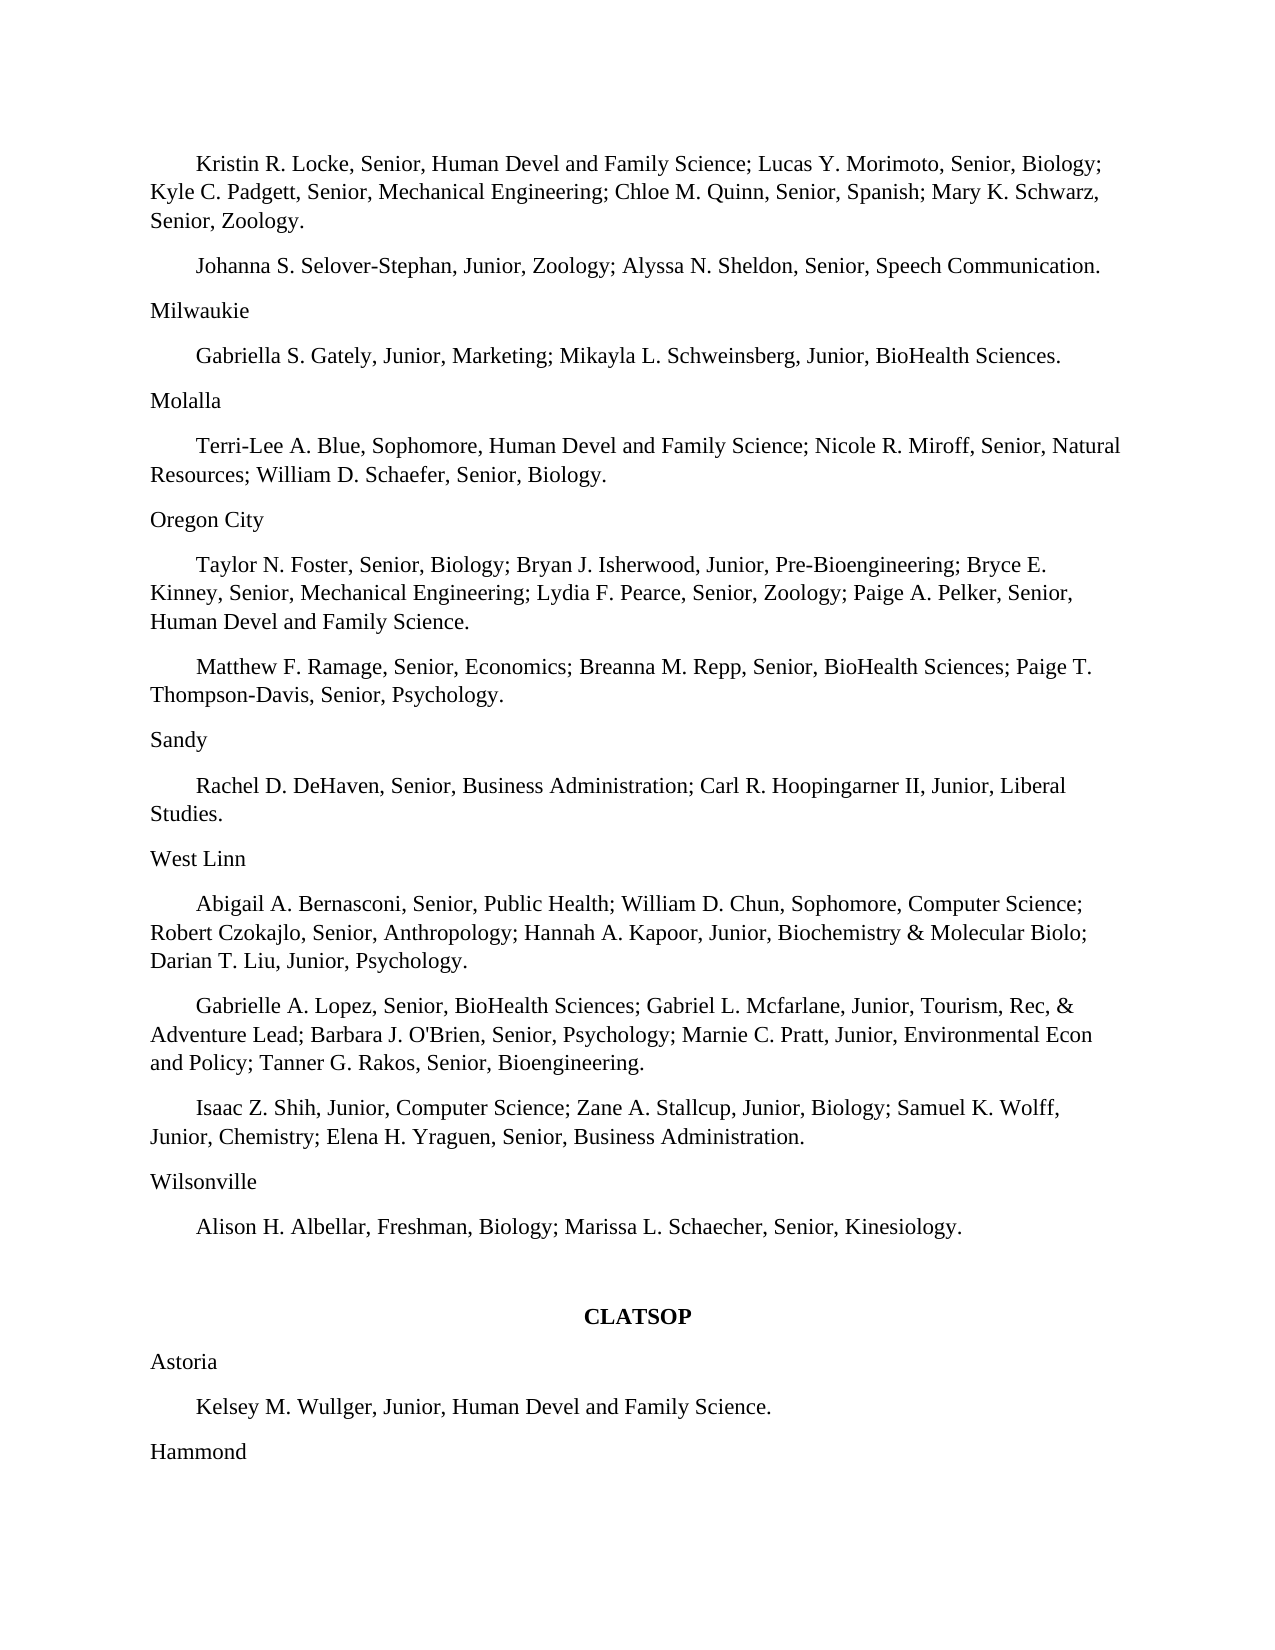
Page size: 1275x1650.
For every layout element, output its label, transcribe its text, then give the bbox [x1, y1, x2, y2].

text Kristin R. Locke, Senior, Human Devel and Family Science; Lucas Y. Morimoto, Senior, Biology; Kyle C. Padgett, Senior, Mechanical Engineering; Chloe M. Quinn, Senior, Spanish; Mary K. Schwarz, Senior, Zoology. [150, 150, 1125, 233]
text Rachel D. DeHaven, Senior, Business Administration; Carl R. Hoopingarner II, Junior, Liberal Studies. [150, 772, 1125, 826]
text Oregon City [150, 506, 1125, 532]
text Gabriella S. Gately, Junior, Marketing; Mikayla L. Schweinsberg, Junior, BioHealth Sciences. [150, 342, 1125, 368]
text Matthew F. Ramage, Senior, Economics; Breanna M. Repp, Senior, BioHealth Sciences; Paige T. Thompson-Davis, Senior, Psychology. [150, 653, 1125, 708]
text Kelsey M. Wullger, Junior, Human Devel and Family Science. [150, 1393, 1125, 1420]
text West Linn [150, 845, 1125, 872]
text Terri-Lee A. Blue, Sophomore, Human Devel and Family Science; Nicole R. Miroff, Senior, Natural Resources; William D. Schaefer, Senior, Biology. [150, 432, 1125, 487]
text Milwaukie [150, 297, 1125, 323]
text Isaac Z. Shih, Junior, Computer Science; Zane A. Stallcup, Junior, Biology; Samuel K. Wolff, Junior, Chemistry; Elena H. Yraguen, Senior, Business Administration. [150, 1094, 1125, 1149]
text Molalla [150, 387, 1125, 414]
text Alison H. Albellar, Freshman, Biology; Marissa L. Schaecher, Senior, Kinesiology. [150, 1213, 1125, 1239]
text Wilsonville [150, 1168, 1125, 1194]
text Hammond [150, 1438, 1125, 1465]
text Sandy [150, 727, 1125, 753]
text CLATSOP [150, 1303, 1125, 1329]
text Abigail A. Bernasconi, Senior, Public Health; William D. Chun, Sophomore, Computer Science; Robert Czokajlo, Senior, Anthropology; Hannah A. Kapoor, Junior, Biochemistry & Molecular Biolo; Darian T. Liu, Junior, Psychology. [150, 890, 1125, 973]
text Gabrielle A. Lopez, Senior, BioHealth Sciences; Gabriel L. Mcfarlane, Junior, Tourism, Rec, & Adventure Lead; Barbara J. O'Brien, Senior, Psychology; Marnie C. Pratt, Junior, Environmental Econ and Policy; Tanner G. Rakos, Senior, Bioengineering. [150, 992, 1125, 1076]
text Taylor N. Foster, Senior, Biology; Bryan J. Isherwood, Junior, Pre-Bioengineering; Bryce E. Kinney, Senior, Mechanical Engineering; Lydia F. Pearce, Senior, Zoology; Paige A. Pelker, Senior, Human Devel and Family Science. [150, 551, 1125, 634]
text Johanna S. Selover-Stephan, Junior, Zoology; Alyssa N. Sheldon, Senior, Speech Communication. [150, 252, 1125, 278]
text Astoria [150, 1348, 1125, 1374]
